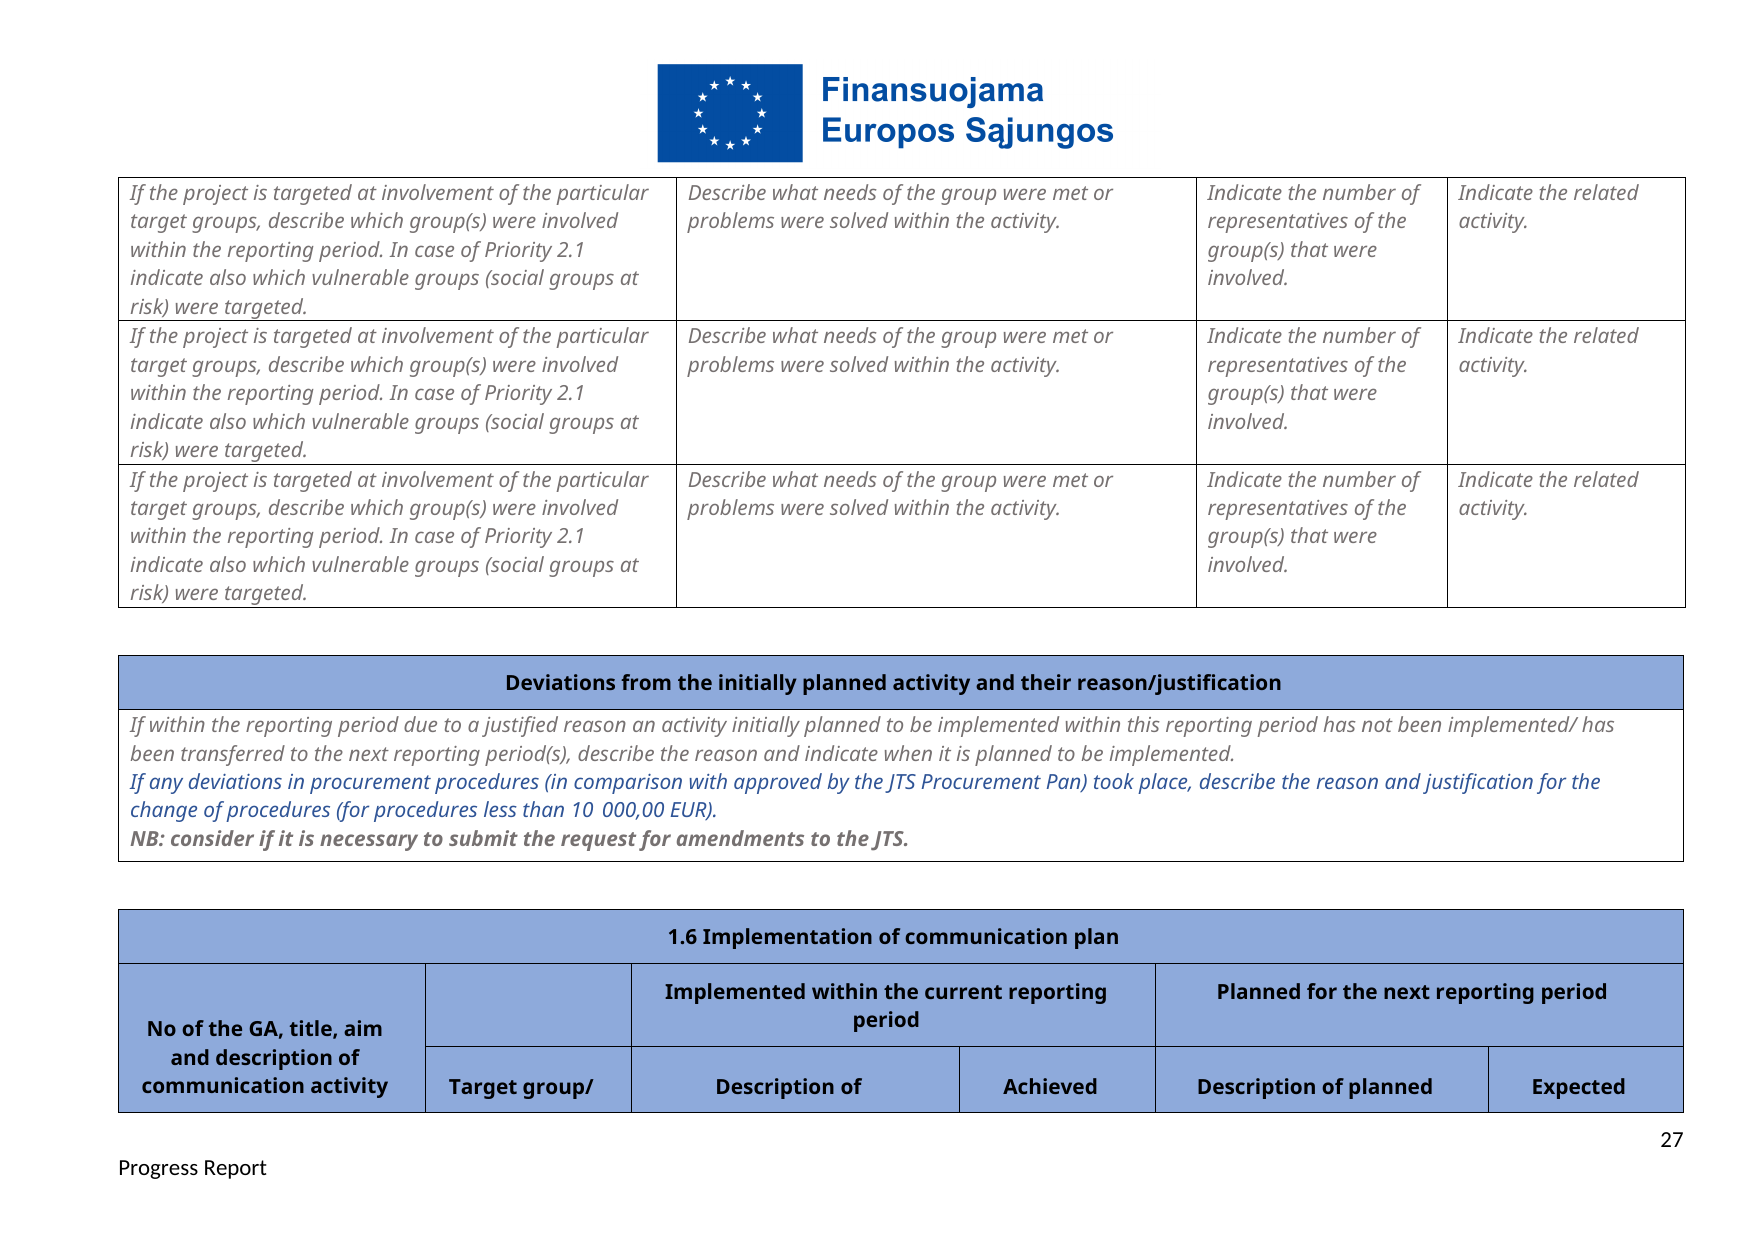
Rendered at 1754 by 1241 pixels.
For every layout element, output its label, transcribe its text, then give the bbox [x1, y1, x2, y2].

table_cell Indicate the number of representatives of the group(s) that were involved. [1197, 178, 1447, 320]
table_cell Indicate the number of representatives of the group(s) that were involved. [1197, 465, 1447, 607]
table_cell If within the reporting period due to a justified reason an activity initially planned to be implemented within this reporting period has not been implemented/ has been transferred to the next reporting period(s), describe the reason and indicate when it is planned to be implemented. If any deviations in procurement procedures (in comparison with approved by the JTS Procurement Pan) took place, describe the reason and justification for the change of procedures (for procedures less than 10 000,00 EUR). NB: consider if it is necessary to submit the request for amendments to the JTS. [119, 710, 1683, 861]
picture [640, 59, 1162, 169]
table_cell Indicate the number of representatives of the group(s) that were involved. [1197, 321, 1447, 464]
table_cell If the project is targeted at involvement of the particular target groups, describe which group(s) were involved within the reporting period. In case of Priority 2.1 indicate also which vulnerable groups (social groups at risk) were targeted. [119, 321, 676, 464]
table_cell Expected results [1489, 1047, 1683, 1112]
table_cell [426, 964, 631, 1046]
table_cell Indicate the related activity. [1448, 465, 1685, 607]
table_cell If the project is targeted at involvement of the particular target groups, describe which group(s) were involved within the reporting period. In case of Priority 2.1 indicate also which vulnerable groups (social groups at risk) were targeted. [119, 465, 676, 607]
table_cell Indicate the related activity. [1448, 178, 1685, 320]
table_cell Describe what needs of the group were met or problems were solved within the activity. [677, 321, 1196, 464]
table_cell If the project is targeted at involvement of the particular target groups, describe which group(s) were involved within the reporting period. In case of Priority 2.1 indicate also which vulnerable groups (social groups at risk) were targeted. [119, 178, 676, 320]
table_cell Description of implemented communication activity [632, 1047, 959, 1112]
table_cell Describe what needs of the group were met or problems were solved within the activity. [677, 465, 1196, 607]
table_header Deviations from the initially planned activity and their reason/justification [119, 656, 1683, 709]
table_cell Description of planned communication activities [1156, 1047, 1488, 1112]
table_cell Indicate the related activity. [1448, 321, 1685, 464]
table_header 1.6 Implementation of communication plan [119, 910, 1683, 963]
table_cell Describe what needs of the group were met or problems were solved within the activity. [677, 178, 1196, 320]
table_cell No of the GA, title, aim and description of communication activity [119, 964, 425, 1112]
table_cell Planned for the next reporting period [1156, 964, 1683, 1046]
table_cell Implemented within the current reporting period [632, 964, 1155, 1046]
table_cell Achieved results [960, 1047, 1155, 1112]
table_cell Target group/ target audience [426, 1047, 631, 1112]
